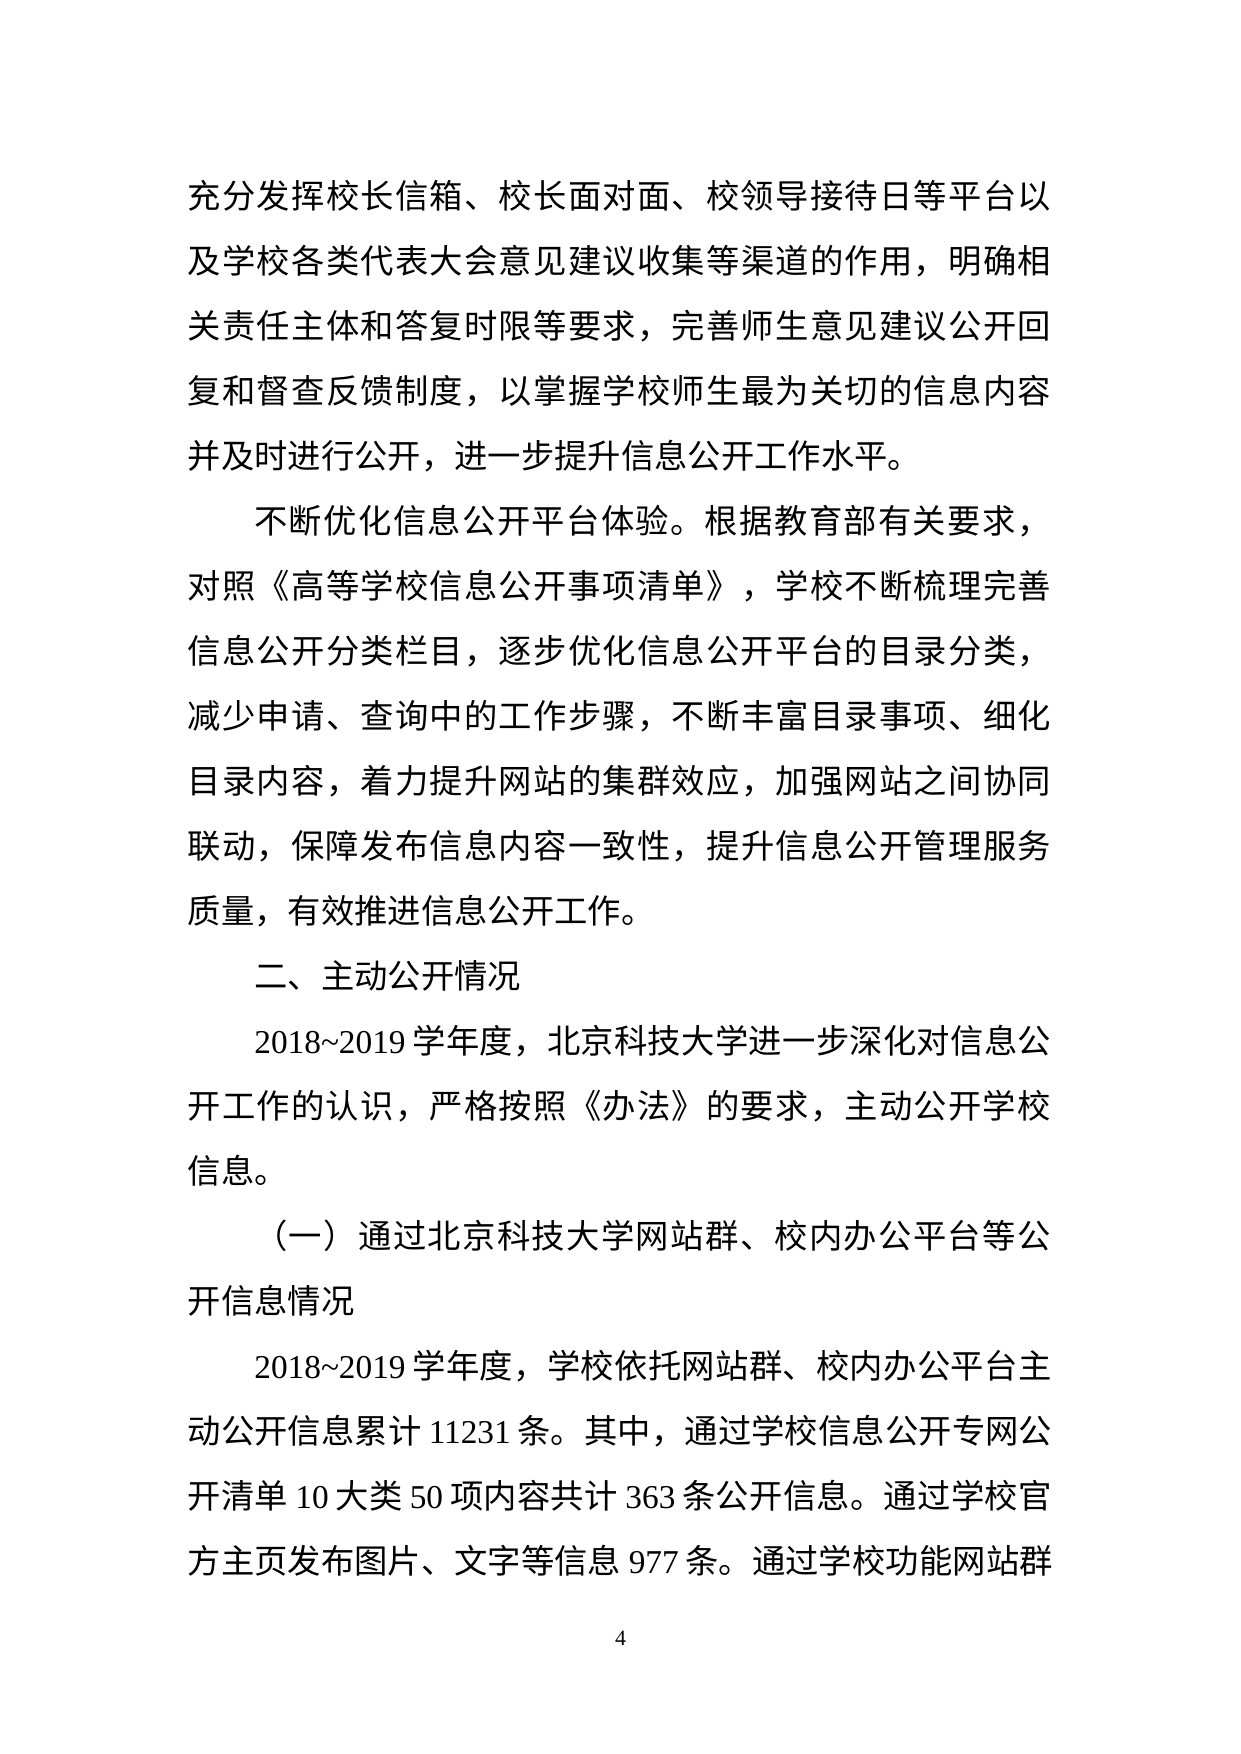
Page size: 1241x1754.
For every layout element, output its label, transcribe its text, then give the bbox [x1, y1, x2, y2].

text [187, 1332, 1053, 1592]
text 二、主动公开情况 [187, 942, 1053, 1007]
text 2018~2019学年度，北京科技大学进一步深化对信息公开工作的认识，严格按照《办法》的要求，主动公开学校信息。 [187, 1007, 1053, 1202]
text 不断优化信息公开平台体验。根据教育部有关要求，对照《高等学校信息公开事项清单》，学校不断梳理完善信息公开分类栏目，逐步优化信息公开平台的目录分类，减少申请、查询中的工作步骤，不断丰富目录事项、细化目录内容，着力提升网站的集群效应，加强网站之间协同联动，保障发布信息内容一致性，提升信息公开管理服务质量，有效推进信息公开工作。 [187, 487, 1053, 942]
text （一）通过北京科技大学网站群、校内办公平台等公开信息情况 [187, 1202, 1053, 1332]
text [187, 162, 1053, 487]
